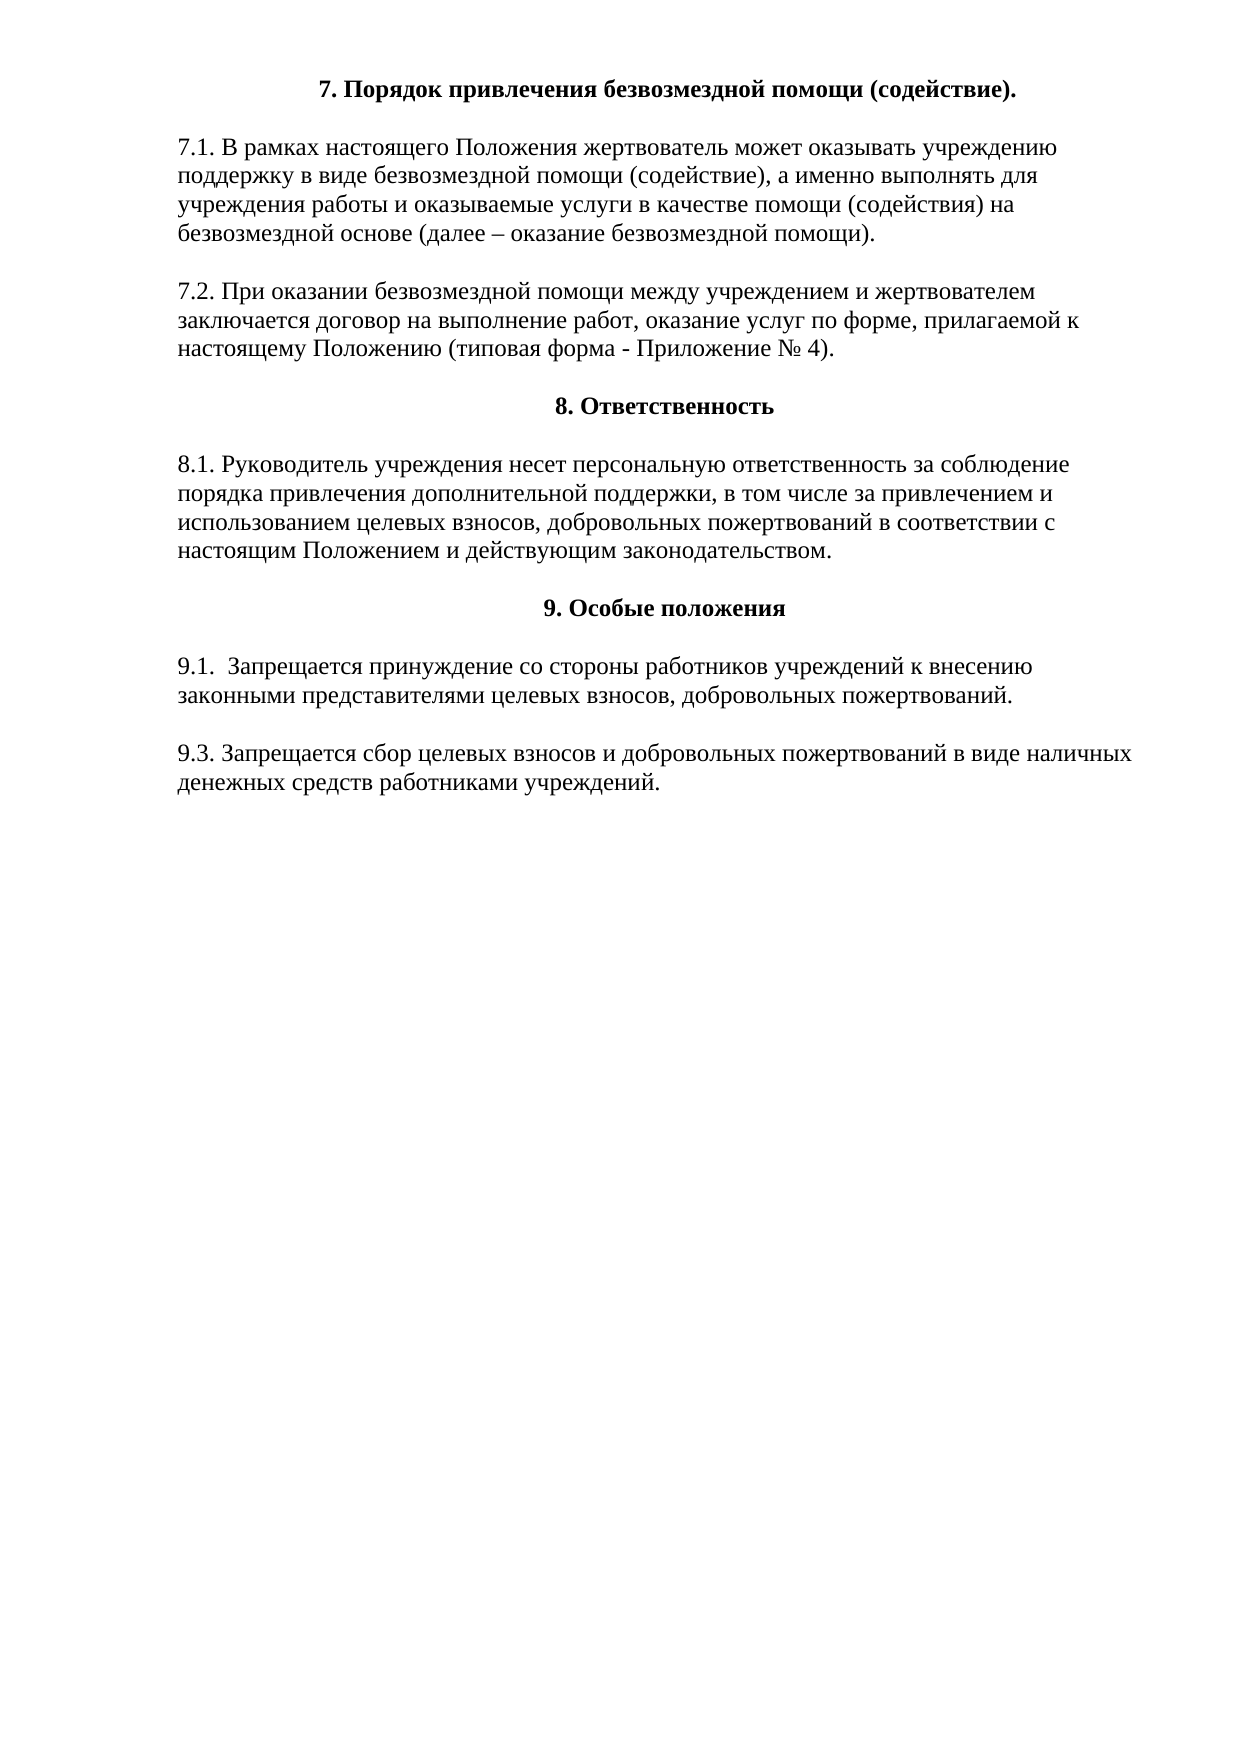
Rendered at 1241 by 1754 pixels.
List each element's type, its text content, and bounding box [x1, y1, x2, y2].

text 9.1. Запрещается принуждение со стороны работников учреждений к внесению законными представителями целевых взносов, добровольных пожертвований. [177, 651, 1152, 709]
text 7. Порядок привлечения безвозмездной помощи (содействие). [177, 74, 1152, 103]
text 7.1. В рамках настоящего Положения жертвователь может оказывать учреждению поддержку в виде безвозмездной помощи (содействие), а именно выполнять для учреждения работы и оказываемые услуги в качестве помощи (содействия) на безвозмездной основе (далее – оказание безвозмездной помощи). [177, 132, 1152, 247]
text 9.3. Запрещается сбор целевых взносов и добровольных пожертвований в виде наличных денежных средств работниками учреждений. [177, 738, 1152, 796]
text 8.1. Руководитель учреждения несет персональную ответственность за соблюдение порядка привлечения дополнительной поддержки, в том числе за привлечением и использованием целевых взносов, добровольных пожертвований в соответствии с настоящим Положением и действующим законодательством. [177, 449, 1152, 564]
text 7.2. При оказании безвозмездной помощи между учреждением и жертвователем заключается договор на выполнение работ, оказание услуг по форме, прилагаемой к настоящему Положению (типовая форма - Приложение № 4). [177, 276, 1152, 362]
text 9. Особые положения [177, 593, 1152, 622]
text 8. Ответственность [177, 391, 1152, 420]
